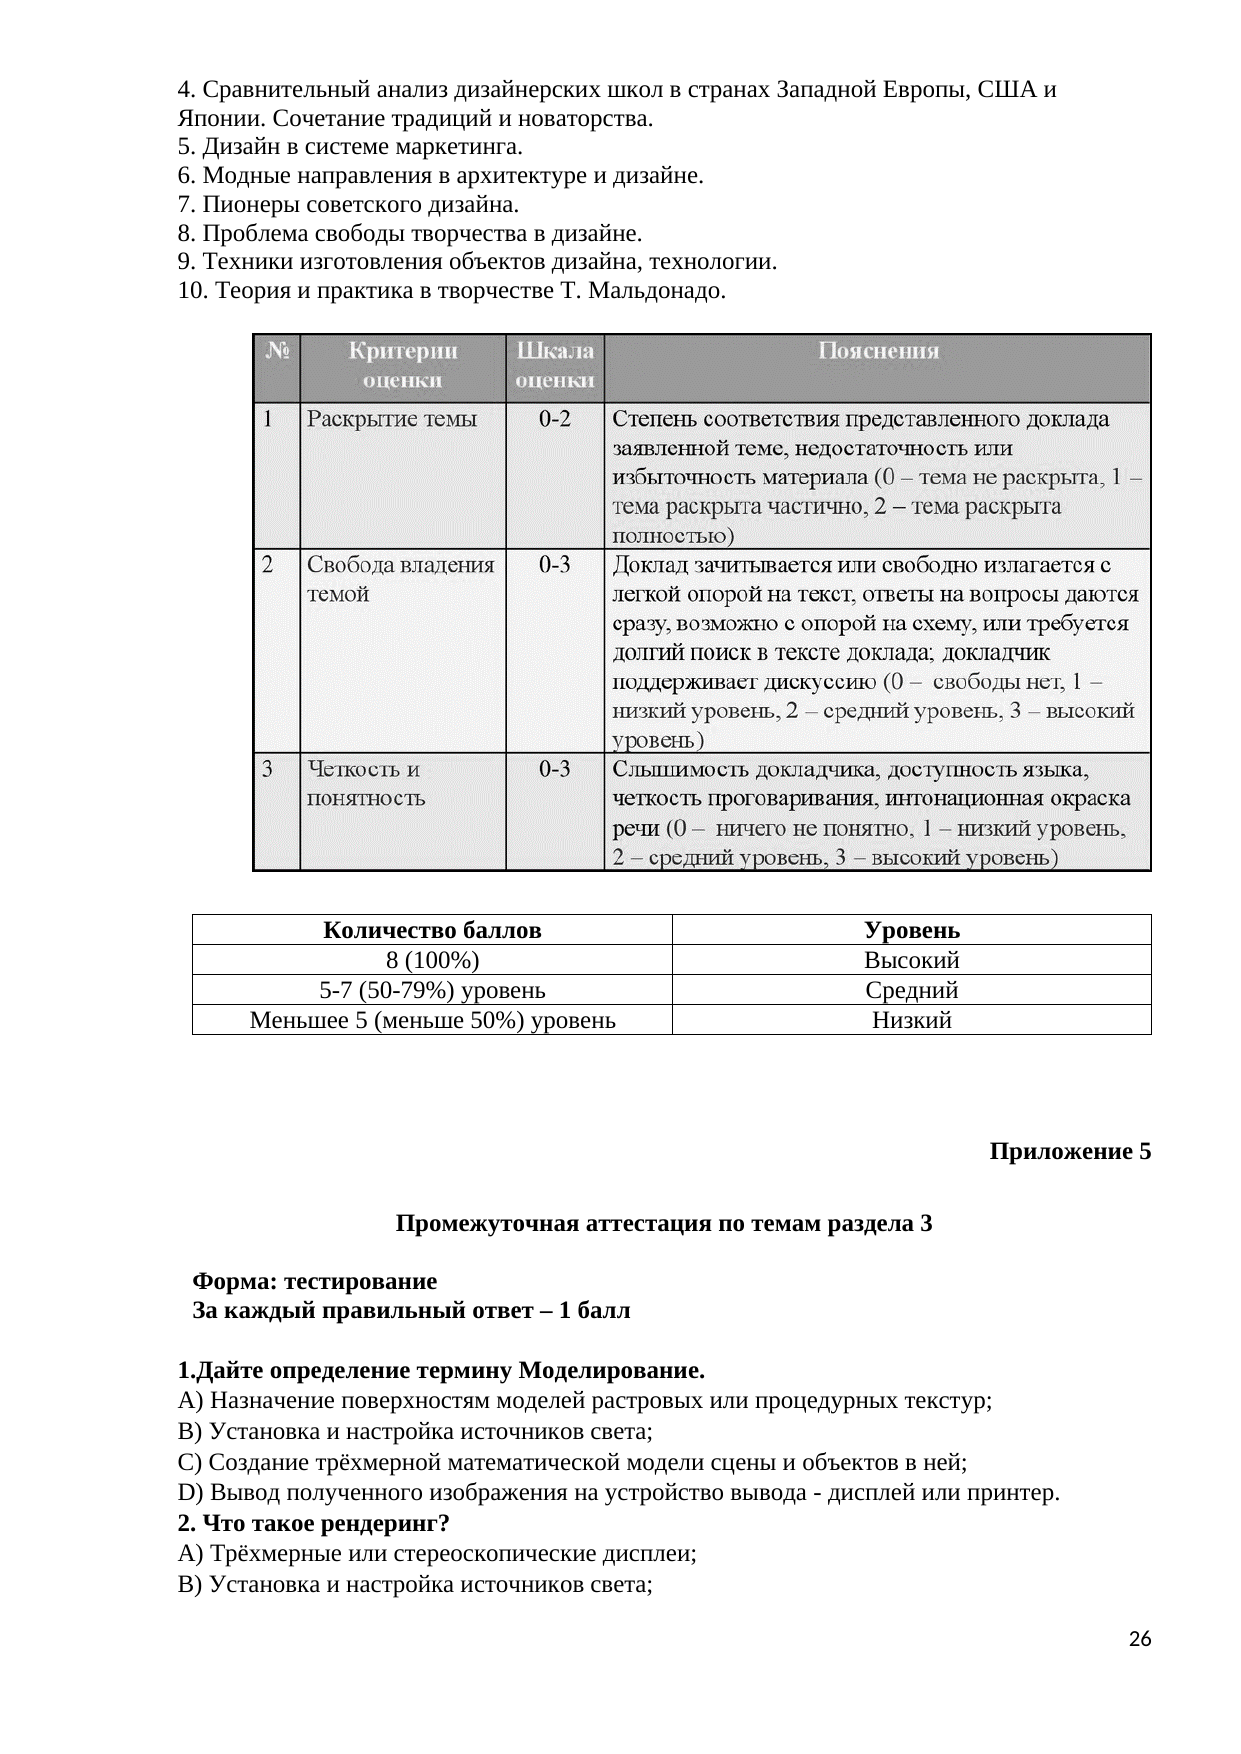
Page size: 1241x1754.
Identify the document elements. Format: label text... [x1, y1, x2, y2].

table_cell Высокий [673, 945, 1151, 974]
table_cell Средний [673, 975, 1151, 1004]
table_cell 8 (100%) [193, 945, 672, 974]
text 10. Теория и практика в творчестве Т. Мальдонадо. [177, 275, 1152, 304]
picture [254, 335, 1150, 870]
text 4. Сравнительный анализ дизайнерских школ в странах Западной Европы, США и Японии. Сочетание традиций и новаторства. [177, 74, 1152, 131]
text Промежуточная аттестация по темам раздела 3 [177, 1208, 1152, 1237]
text 9. Техники изготовления объектов дизайна, технологии. [177, 246, 1152, 275]
table_cell Низкий [673, 1005, 1151, 1033]
text 8. Проблема свободы творчества в дизайне. [177, 218, 1152, 246]
text 7. Пионеры советского дизайна. [177, 189, 1152, 218]
table_header Уровень [673, 915, 1151, 944]
text 1.Дайте определение термину Моделирование. [177, 1353, 1152, 1383]
table_cell Меньшее 5 (меньше 50%) уровень [193, 1005, 672, 1033]
text Приложение 5 [133, 1136, 1152, 1165]
table_header Количество баллов [193, 915, 672, 944]
text 5. Дизайн в системе маркетинга. [177, 131, 1152, 160]
text B) Установка и настройка источников света; [177, 1414, 1152, 1445]
table_cell 5-7 (50-79%) уровень [193, 975, 672, 1004]
text D) Вывод полученного изображения на устройство вывода - дисплей или принтер. [177, 1475, 1152, 1506]
text За каждый правильный ответ – 1 балл [192, 1295, 1152, 1324]
text 2. Что такое рендеринг? [177, 1506, 1152, 1537]
text А) Трёхмерные или стереоскопические дисплеи; [177, 1537, 1152, 1567]
text Форма: тестирование [192, 1266, 1152, 1295]
text C) Создание трёхмерной математической модели сцены и объектов в ней; [177, 1445, 1152, 1475]
text B) Установка и настройка источников света; [177, 1567, 1152, 1598]
text А) Назначение поверхностям моделей растровых или процедурных текстур; [177, 1383, 1152, 1414]
text 6. Модные направления в архитектуре и дизайне. [177, 160, 1152, 189]
